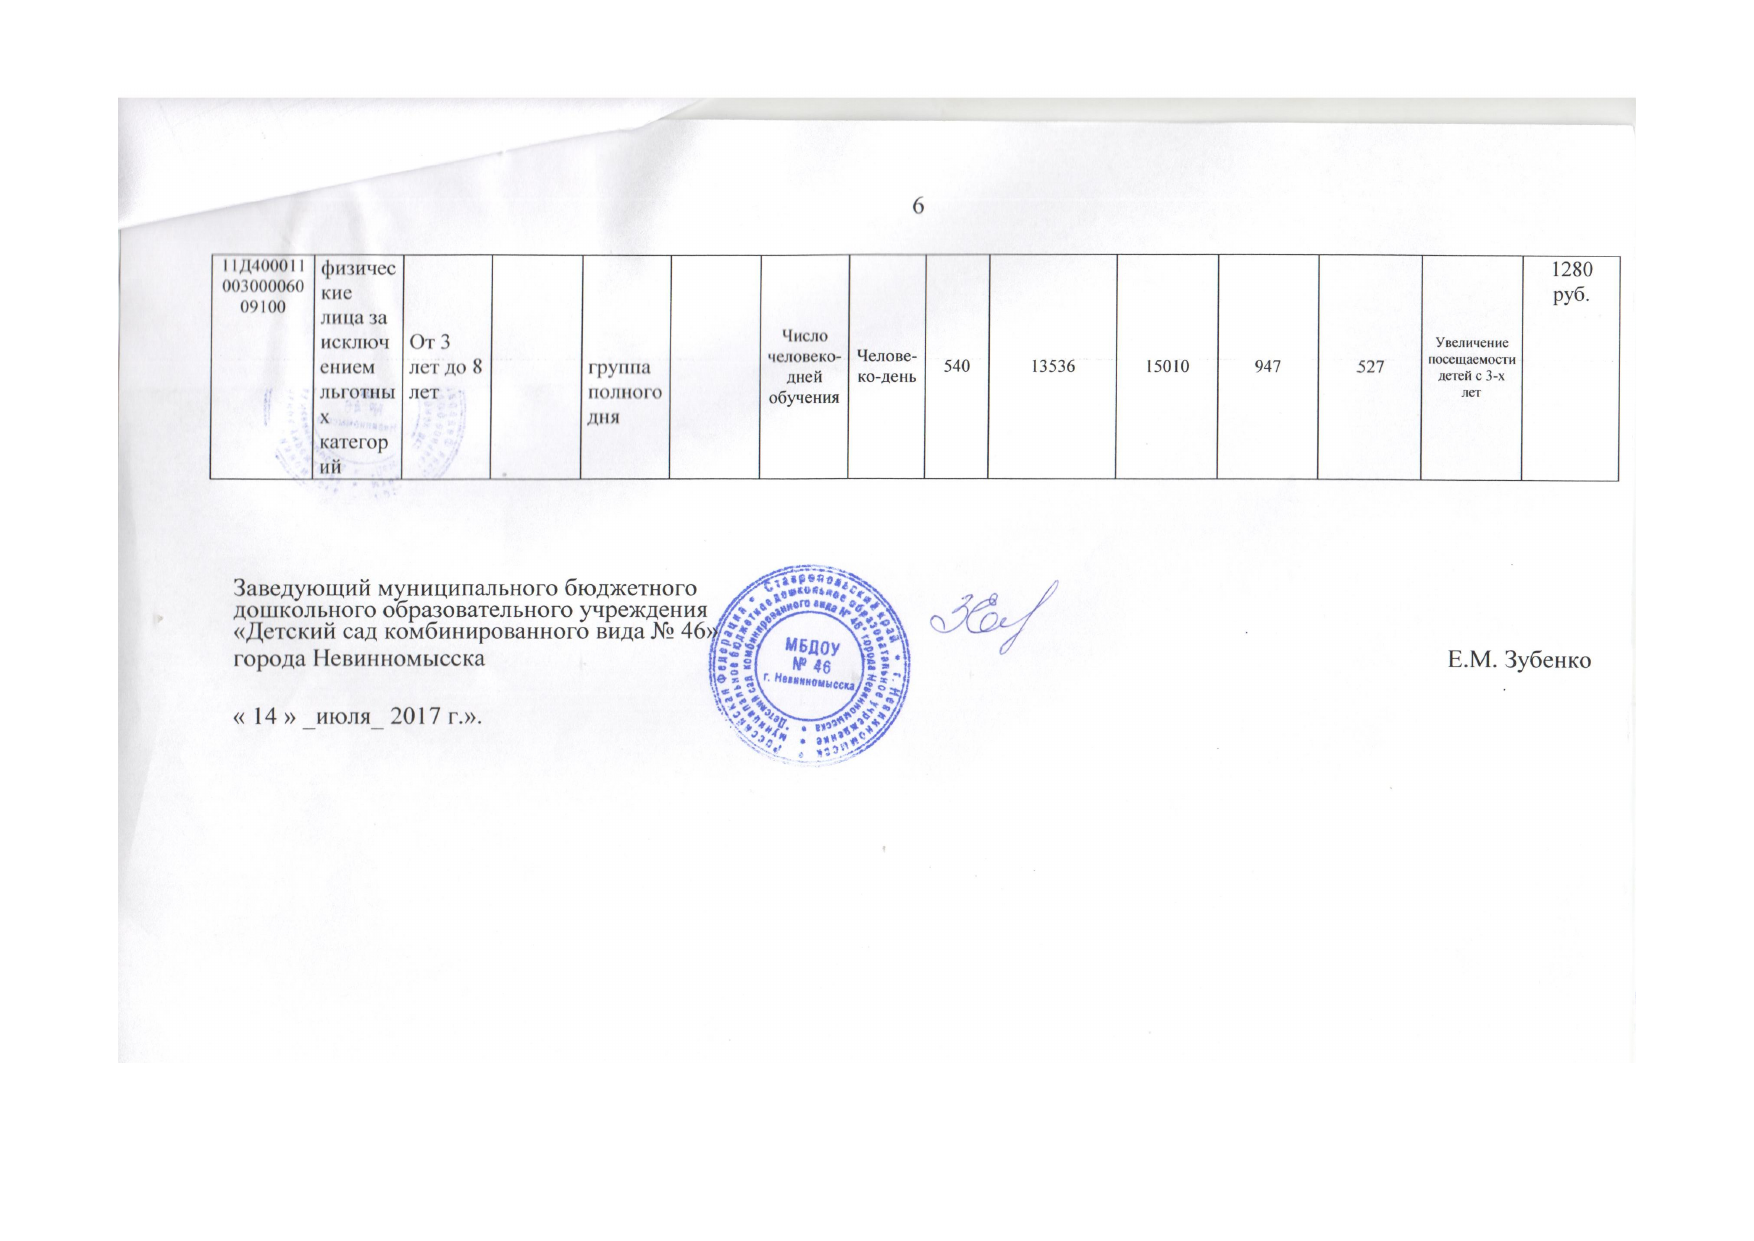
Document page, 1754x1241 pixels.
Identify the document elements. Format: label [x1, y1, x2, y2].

picture [118, 88, 1636, 1063]
